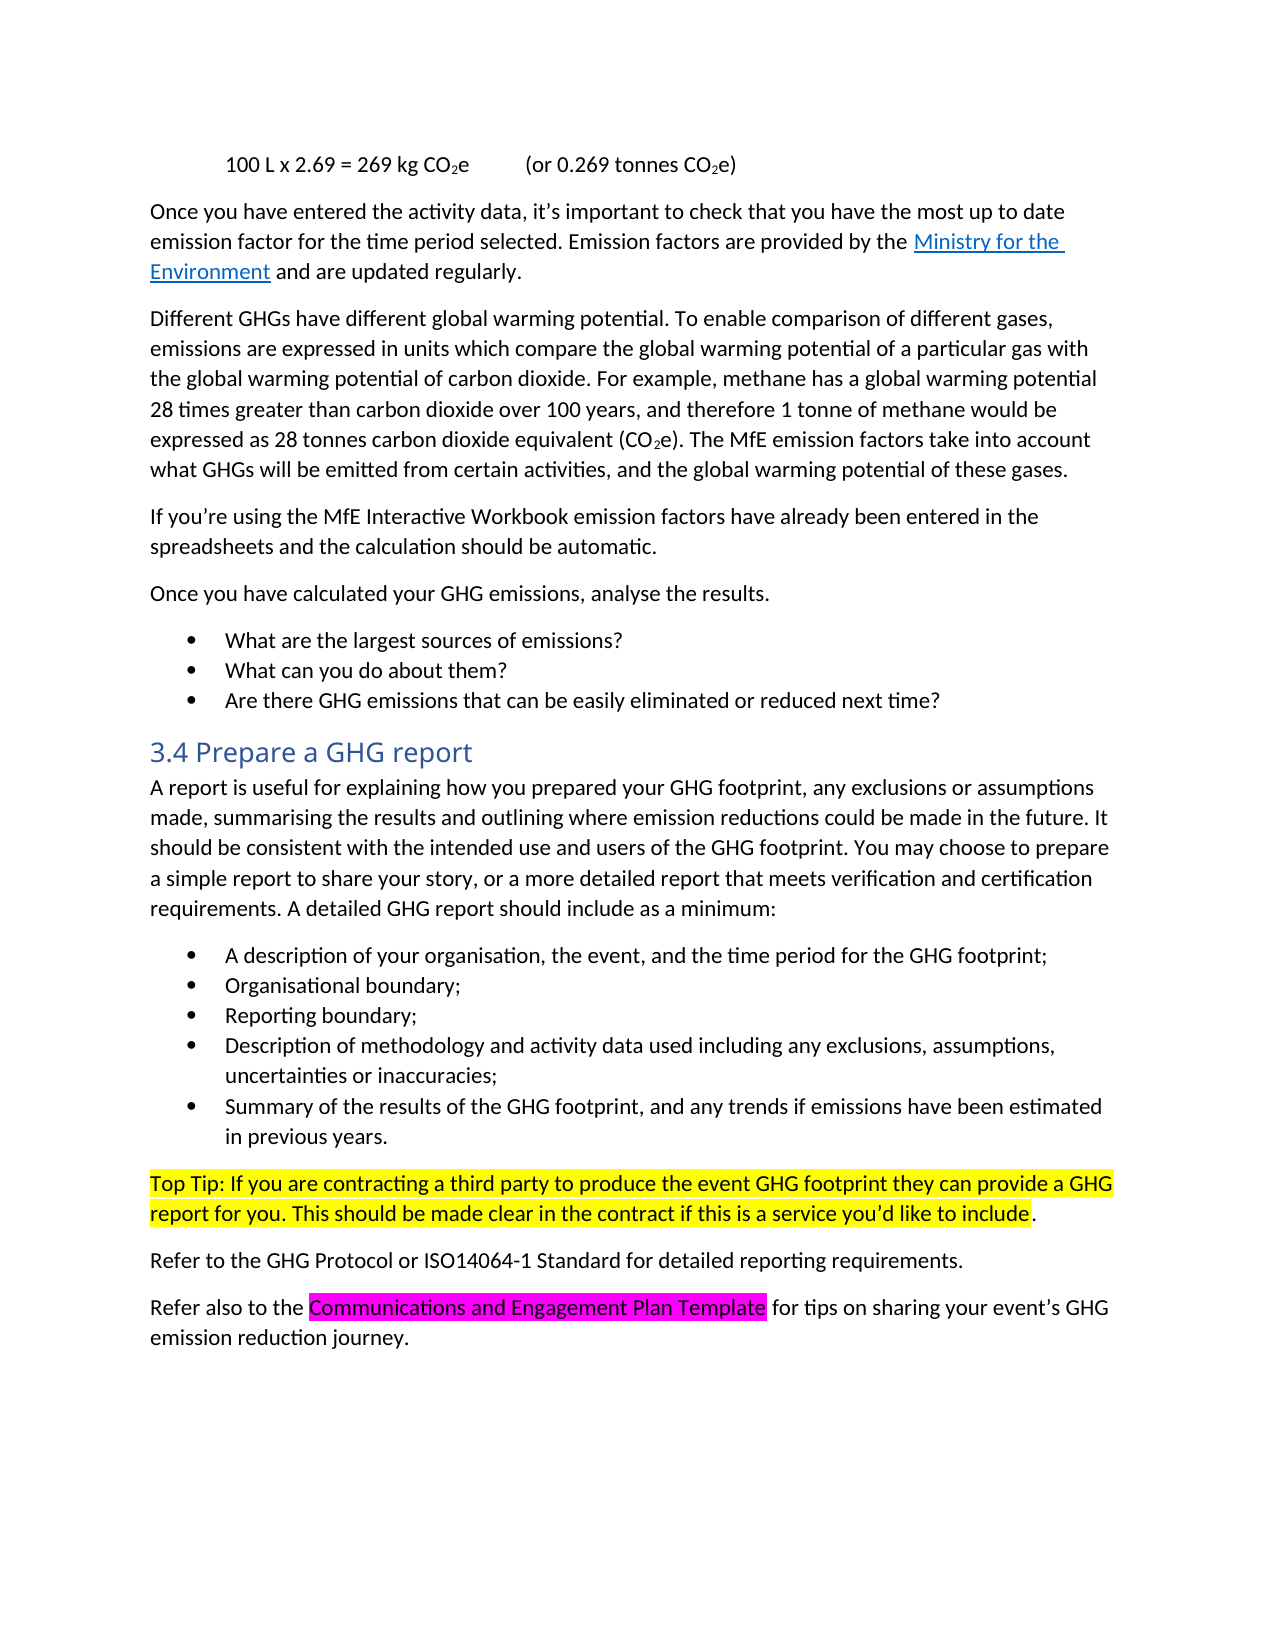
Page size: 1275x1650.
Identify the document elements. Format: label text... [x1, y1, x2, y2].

list Are there GHG emissions that can be easily eliminated or reduced next time? [187, 686, 1125, 714]
list A description of your organisation, the event, and the time period for the GHG footprint; [187, 941, 1125, 969]
text Top Tip: If you are contracting a third party to produce the event GHG footprint they can provide a GHG report for you. This should be made clear in the contract if this is a service you’d like to include. [150, 1169, 1125, 1227]
list Reporting boundary; [187, 1001, 1125, 1029]
text Refer to the GHG Protocol or ISO14064-1 Standard for detailed reporting requirements. [150, 1246, 1125, 1274]
text Different GHGs have different global warming potential. To enable comparison of different gases, emissions are expressed in units which compare the global warming potential of a particular gas with the global warming potential of carbon dioxide. For example, methane has a global warming potential 28 times greater than carbon dioxide over 100 years, and therefore 1 tonne of methane would be expressed as 28 tonnes carbon dioxide equivalent (CO2e). The MfE emission factors take into account what GHGs will be emitted from certain activities, and the global warming potential of these gases. [150, 304, 1125, 483]
text A report is useful for explaining how you prepared your GHG footprint, any exclusions or assumptions made, summarising the results and outlining where emission reductions could be made in the future. It should be consistent with the intended use and users of the GHG footprint. You may choose to prepare a simple report to share your story, or a more detailed report that meets verification and certification requirements. A detailed GHG report should include as a minimum: [150, 773, 1125, 922]
text If you’re using the MfE Interactive Workbook emission factors have already been entered in the spreadsheets and the calculation should be automatic. [150, 502, 1125, 560]
list Organisational boundary; [187, 971, 1125, 999]
text 100 L x 2.69 = 269 kg CO2e (or 0.269 tonnes CO2e) [150, 150, 1125, 178]
list Description of methodology and activity data used including any exclusions, assumptions, uncertainties or inaccuracies; [187, 1031, 1125, 1090]
subtitle 3.4 Prepare a GHG report [150, 733, 1125, 770]
list Summary of the results of the GHG footprint, and any trends if emissions have been estimated in previous years. [187, 1092, 1125, 1150]
text Refer also to the Communications and Engagement Plan Template for tips on sharing your event’s GHG emission reduction journey. [150, 1293, 1125, 1351]
list What can you do about them? [187, 656, 1125, 684]
text Once you have calculated your GHG emissions, analyse the results. [150, 579, 1125, 607]
list What are the largest sources of emissions? [187, 626, 1125, 654]
text Once you have entered the activity data, it’s important to check that you have the most up to date emission factor for the time period selected. Emission factors are provided by the Ministry for the Environment and are updated regularly. [150, 197, 1125, 285]
